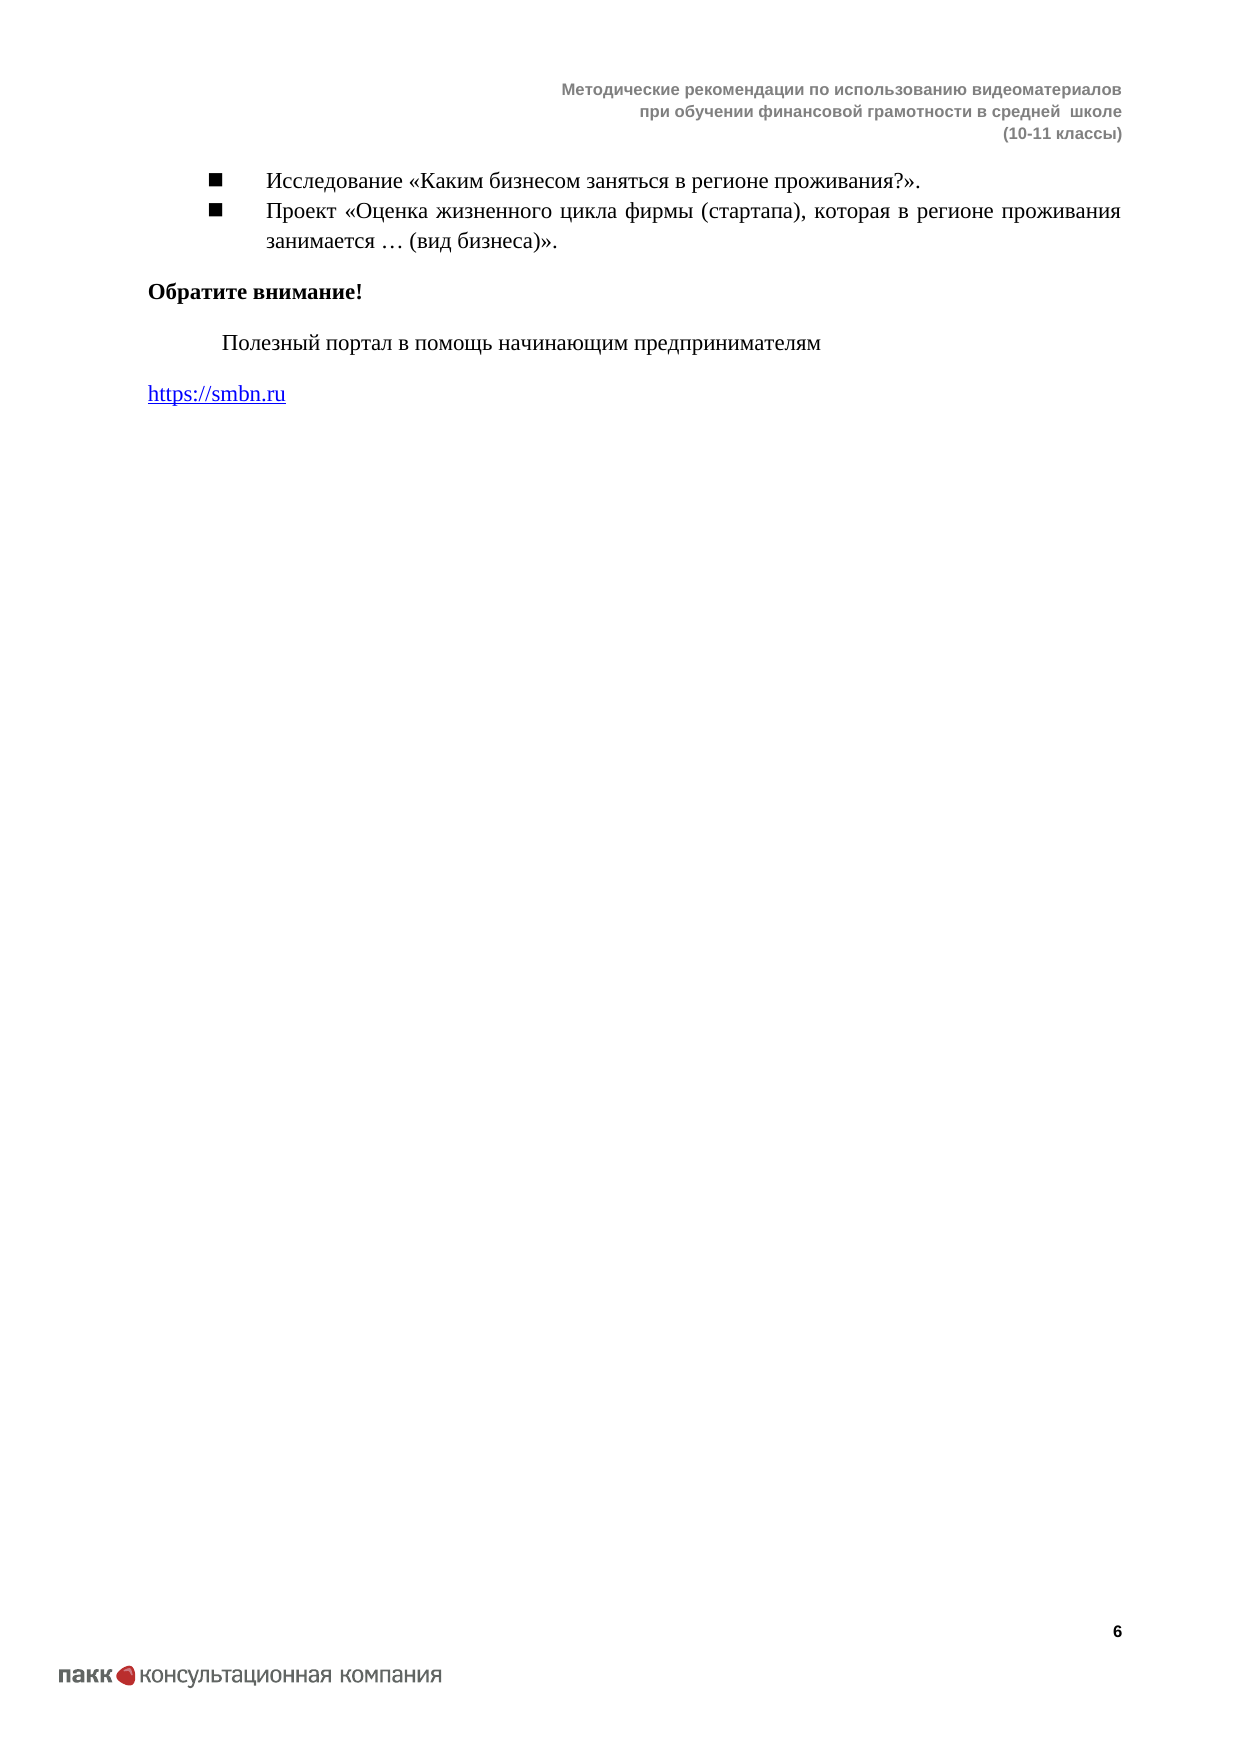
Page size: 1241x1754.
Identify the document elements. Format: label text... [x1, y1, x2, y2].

text Полезный портал в помощь начинающим предпринимателям [148, 329, 1122, 356]
text https://smbn.ru [148, 380, 1122, 407]
list Проект «Оценка жизненного цикла фирмы (стартапа), которая в регионе проживания занимается … (вид бизнеса)». [207, 197, 1122, 253]
text Обратите внимание! [148, 278, 1122, 304]
list Исследование «Каким бизнесом заняться в регионе проживания?». [207, 167, 1122, 193]
